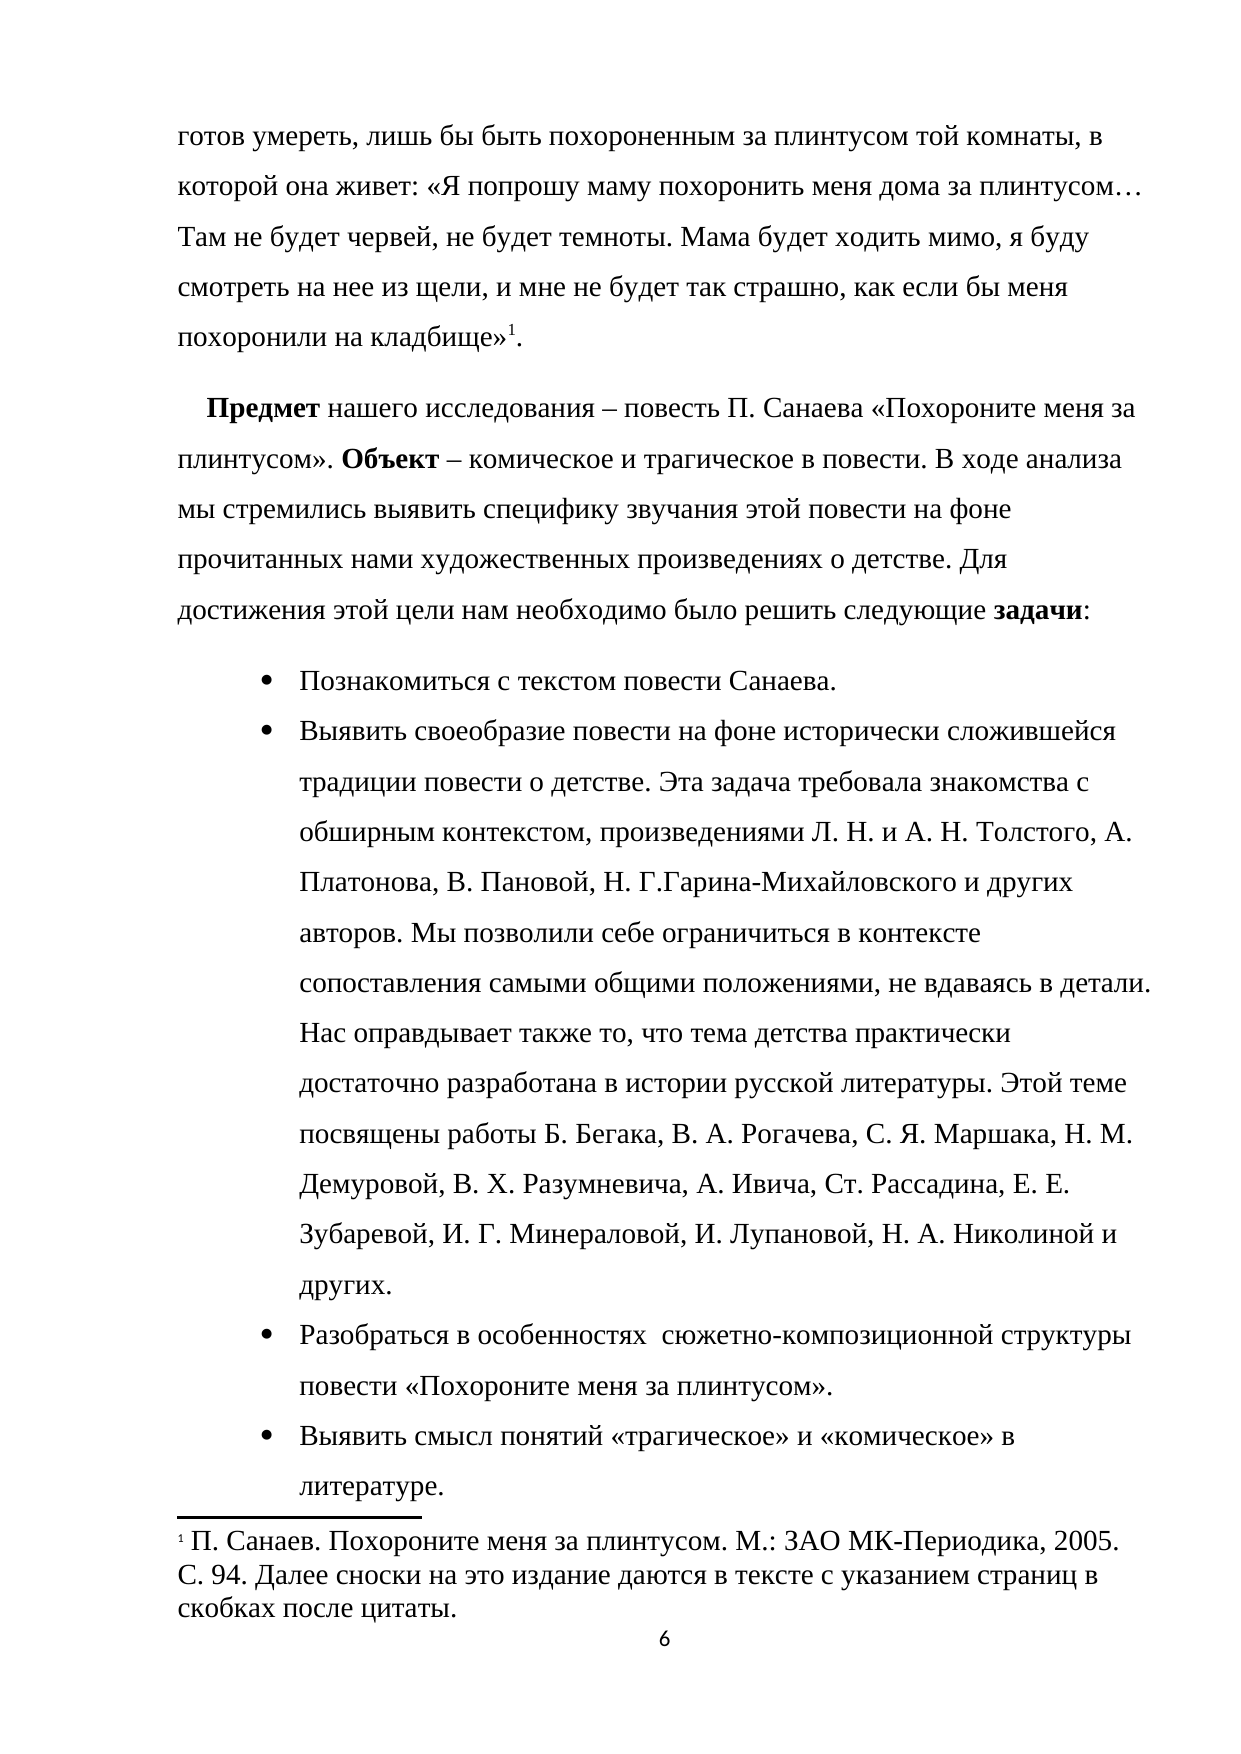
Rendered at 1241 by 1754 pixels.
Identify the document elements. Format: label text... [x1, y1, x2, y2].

list Разобраться в особенностях сюжетно-композиционной структуры повести «Похороните меня за плинтусом». [262, 1317, 1152, 1401]
list Познакомиться с текстом повести Санаева. [262, 663, 1152, 697]
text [177, 118, 1152, 353]
text Предмет нашего исследования – повесть П. Санаева «Похороните меня за плинтусом». Объект – комическое и трагическое в повести. В ходе анализа мы стремились выявить специфику звучания этой повести на фоне прочитанных нами художественных произведениях о детстве. Для достижения этой цели нам необходимо было решить следующие задачи: [177, 391, 1152, 625]
list Выявить своеобразие повести на фоне исторически сложившейся традиции повести о детстве. Эта задача требовала знакомства с обширным контекстом, произведениями Л. Н. и А. Н. Толстого, А. Платонова, В. Пановой, Н. Г.Гарина-Михайловского и других авторов. Мы позволили себе ограничиться в контексте сопоставления самыми общими положениями, не вдаваясь в детали. Нас оправдывает также то, что тема детства практически достаточно разработана в истории русской литературы. Этой теме посвящены работы Б. Бегака, В. А. Рогачева, С. Я. Маршака, Н. М. Демуровой, В. Х. Разумневича, А. Ивича, Ст. Рассадина, Е. Е. Зубаревой, И. Г. Минераловой, И. Лупановой, Н. А. Николиной и других. [262, 713, 1152, 1300]
list Выявить смысл понятий «трагическое» и «комическое» в литературе. [262, 1418, 1152, 1502]
